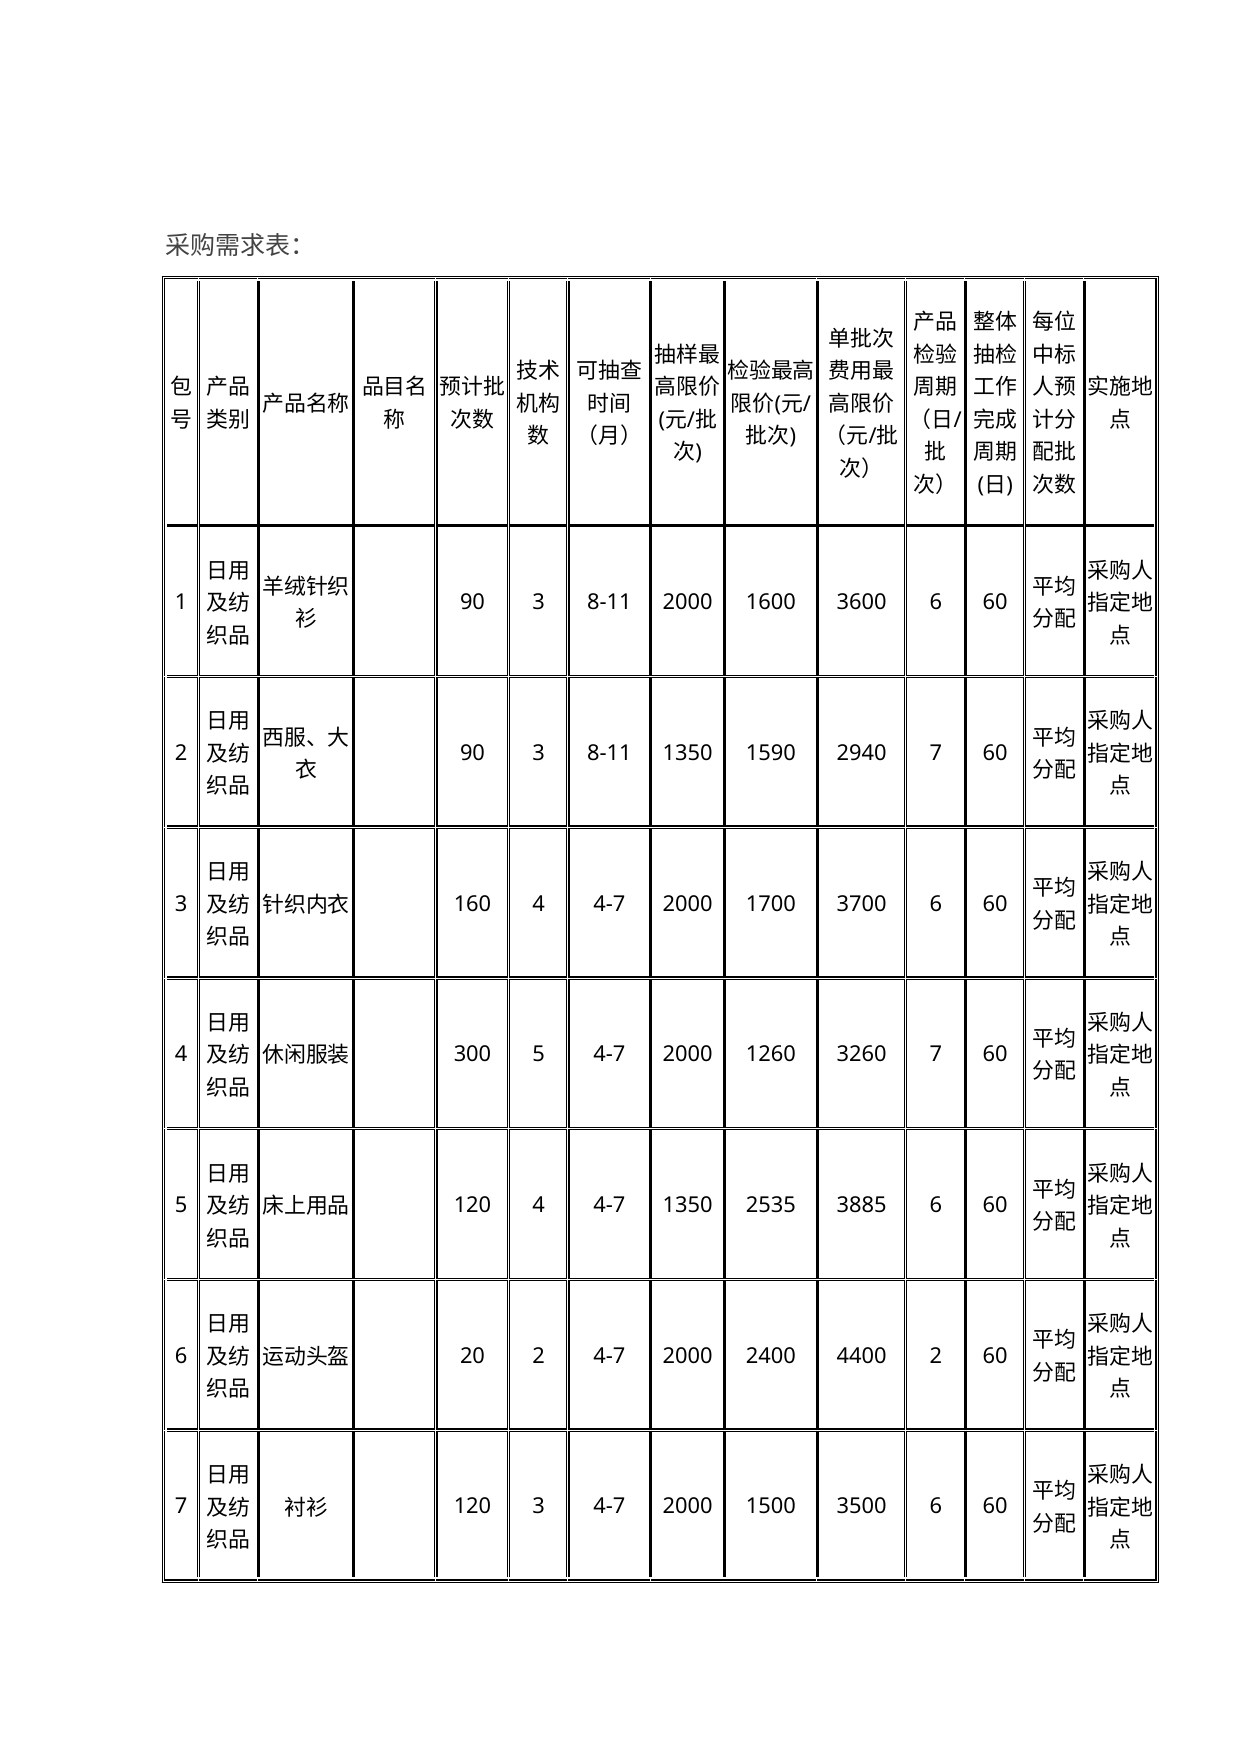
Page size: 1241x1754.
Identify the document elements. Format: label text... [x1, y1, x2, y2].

table_cell 平均分配 [1026, 527, 1083, 675]
table_cell 60 [965, 1432, 1025, 1579]
table_cell 1600 [726, 527, 816, 675]
table_header 产品检验周期（日/批次） [906, 277, 965, 524]
table_cell [355, 527, 434, 675]
table_cell 7 [165, 1428, 198, 1579]
table_cell 4 [510, 829, 566, 976]
table_cell 1 [165, 524, 197, 675]
table_cell 2000 [652, 829, 723, 976]
table_header 可抽查时间（月） [568, 279, 650, 524]
table_cell 4-7 [570, 829, 649, 976]
table_cell 3700 [819, 829, 904, 976]
table_cell 2400 [726, 1281, 816, 1428]
table_cell 采购人指定地点 [1084, 1278, 1157, 1428]
table_cell 采购人指定地点 [1084, 1428, 1156, 1579]
table_cell 5 [510, 980, 566, 1127]
table_cell 60 [967, 1281, 1023, 1428]
table_cell 2000 [652, 980, 723, 1127]
table_cell 6 [907, 829, 964, 976]
table_cell 平均分配 [1026, 829, 1083, 976]
table_cell 采购人指定地点 [1084, 1127, 1157, 1278]
table_cell 平均分配 [1026, 678, 1083, 825]
table_cell 8-11 [570, 527, 649, 675]
table_header 产品名称 [258, 279, 353, 524]
table_cell 3 [510, 678, 566, 825]
table_cell 床上用品 [260, 1130, 352, 1278]
table_header 技术机构数 [509, 277, 568, 524]
table_cell 1260 [726, 980, 816, 1127]
table_cell 2000 [652, 527, 723, 675]
table_header 每位中标人预计分配批次数 [1025, 277, 1084, 524]
table_cell 平均分配 [1026, 1130, 1083, 1278]
table_header 预计批次数 [436, 279, 508, 524]
table_cell 20 [438, 1281, 507, 1428]
table_cell 2 [510, 1281, 566, 1428]
table_cell 2000 [652, 1281, 723, 1428]
table_cell 8-11 [570, 678, 649, 825]
table_cell 3885 [819, 1130, 904, 1278]
table_cell 1500 [724, 1432, 817, 1579]
table_cell 160 [438, 829, 507, 976]
table_cell 3 [510, 527, 566, 675]
table_cell 60 [967, 527, 1023, 675]
text 采购需求表： [165, 211, 1098, 276]
table_cell 3 [509, 1428, 568, 1579]
table_cell 1590 [726, 678, 816, 825]
table_cell 平均分配 [1026, 980, 1083, 1127]
table_cell 4-7 [570, 980, 649, 1127]
table_header 检验最高限价(元/批次) [724, 277, 817, 524]
table_cell 4 [510, 1130, 566, 1278]
table_cell [355, 678, 434, 825]
table_cell [355, 829, 434, 976]
table_cell 7 [907, 980, 964, 1127]
table_cell 5 [163, 1127, 198, 1278]
table_cell 60 [967, 678, 1023, 825]
table_cell 平均分配 [1025, 1432, 1084, 1579]
table_cell 300 [438, 980, 507, 1127]
table_cell 3 [165, 825, 197, 976]
table_cell [355, 980, 434, 1127]
table_cell 衬衫 [258, 1432, 353, 1579]
table_cell 1350 [652, 678, 723, 825]
table_cell 西服、大衣 [260, 678, 352, 825]
table_cell 休闲服装 [260, 980, 352, 1127]
table_cell 6 [906, 1432, 965, 1579]
table_cell 2535 [726, 1130, 816, 1278]
table_cell 6 [907, 527, 964, 675]
table_cell 1350 [652, 1130, 723, 1278]
table_cell 日用及纺织品 [200, 678, 257, 825]
table_cell 4 [165, 976, 197, 1127]
table_cell 7 [907, 678, 964, 825]
table_cell 2 [163, 675, 198, 825]
table_cell 羊绒针织衫 [260, 527, 352, 675]
table_cell 4-7 [568, 1432, 650, 1579]
table_cell 2000 [650, 1432, 724, 1579]
table_cell 2 [907, 1281, 964, 1428]
table_header 抽样最高限价(元/批次) [650, 279, 724, 524]
table_cell 日用及纺织品 [200, 829, 257, 976]
table_header 整体抽检工作完成周期(日) [965, 279, 1025, 524]
table_cell [355, 1281, 434, 1428]
table_header 实施地点 [1084, 279, 1155, 524]
table_cell 运动头盔 [260, 1281, 352, 1428]
table_cell 60 [967, 829, 1023, 976]
table_header 单批次费用最高限价（元/批次） [817, 279, 906, 524]
table_cell 60 [967, 980, 1023, 1127]
table_header 产品类别 [199, 277, 258, 524]
table_cell 60 [967, 1130, 1023, 1278]
table_cell [353, 1428, 436, 1579]
table_cell 3600 [819, 527, 904, 675]
table_cell 采购人指定地点 [1084, 675, 1157, 825]
table_cell 4-7 [570, 1281, 649, 1428]
table_cell 日用及纺织品 [200, 1130, 257, 1278]
table_cell 采购人指定地点 [1086, 825, 1156, 976]
table_cell 3260 [819, 980, 904, 1127]
table_cell 针织内衣 [260, 829, 352, 976]
table_cell 120 [438, 1130, 507, 1278]
table_cell 日用及纺织品 [199, 1432, 258, 1579]
table_cell 6 [907, 1130, 964, 1278]
table_cell 3500 [817, 1432, 906, 1579]
table_cell 日用及纺织品 [200, 527, 257, 675]
table_cell [355, 1130, 434, 1278]
table_cell 120 [436, 1432, 508, 1579]
table_cell 90 [438, 527, 507, 675]
table_cell 采购人指定地点 [1086, 524, 1155, 675]
table_header 品目名称 [353, 277, 436, 524]
table_cell 2940 [819, 678, 904, 825]
table_cell 平均分配 [1026, 1281, 1083, 1428]
table_cell 1700 [726, 829, 816, 976]
table_cell 采购人指定地点 [1086, 976, 1156, 1127]
table_cell 4-7 [570, 1130, 649, 1278]
table_cell 6 [163, 1278, 198, 1428]
table_cell 日用及纺织品 [200, 1281, 257, 1428]
table_cell 4400 [819, 1281, 904, 1428]
table_cell 90 [438, 678, 507, 825]
table_cell 日用及纺织品 [200, 980, 257, 1127]
table_header 包号 [165, 279, 198, 524]
